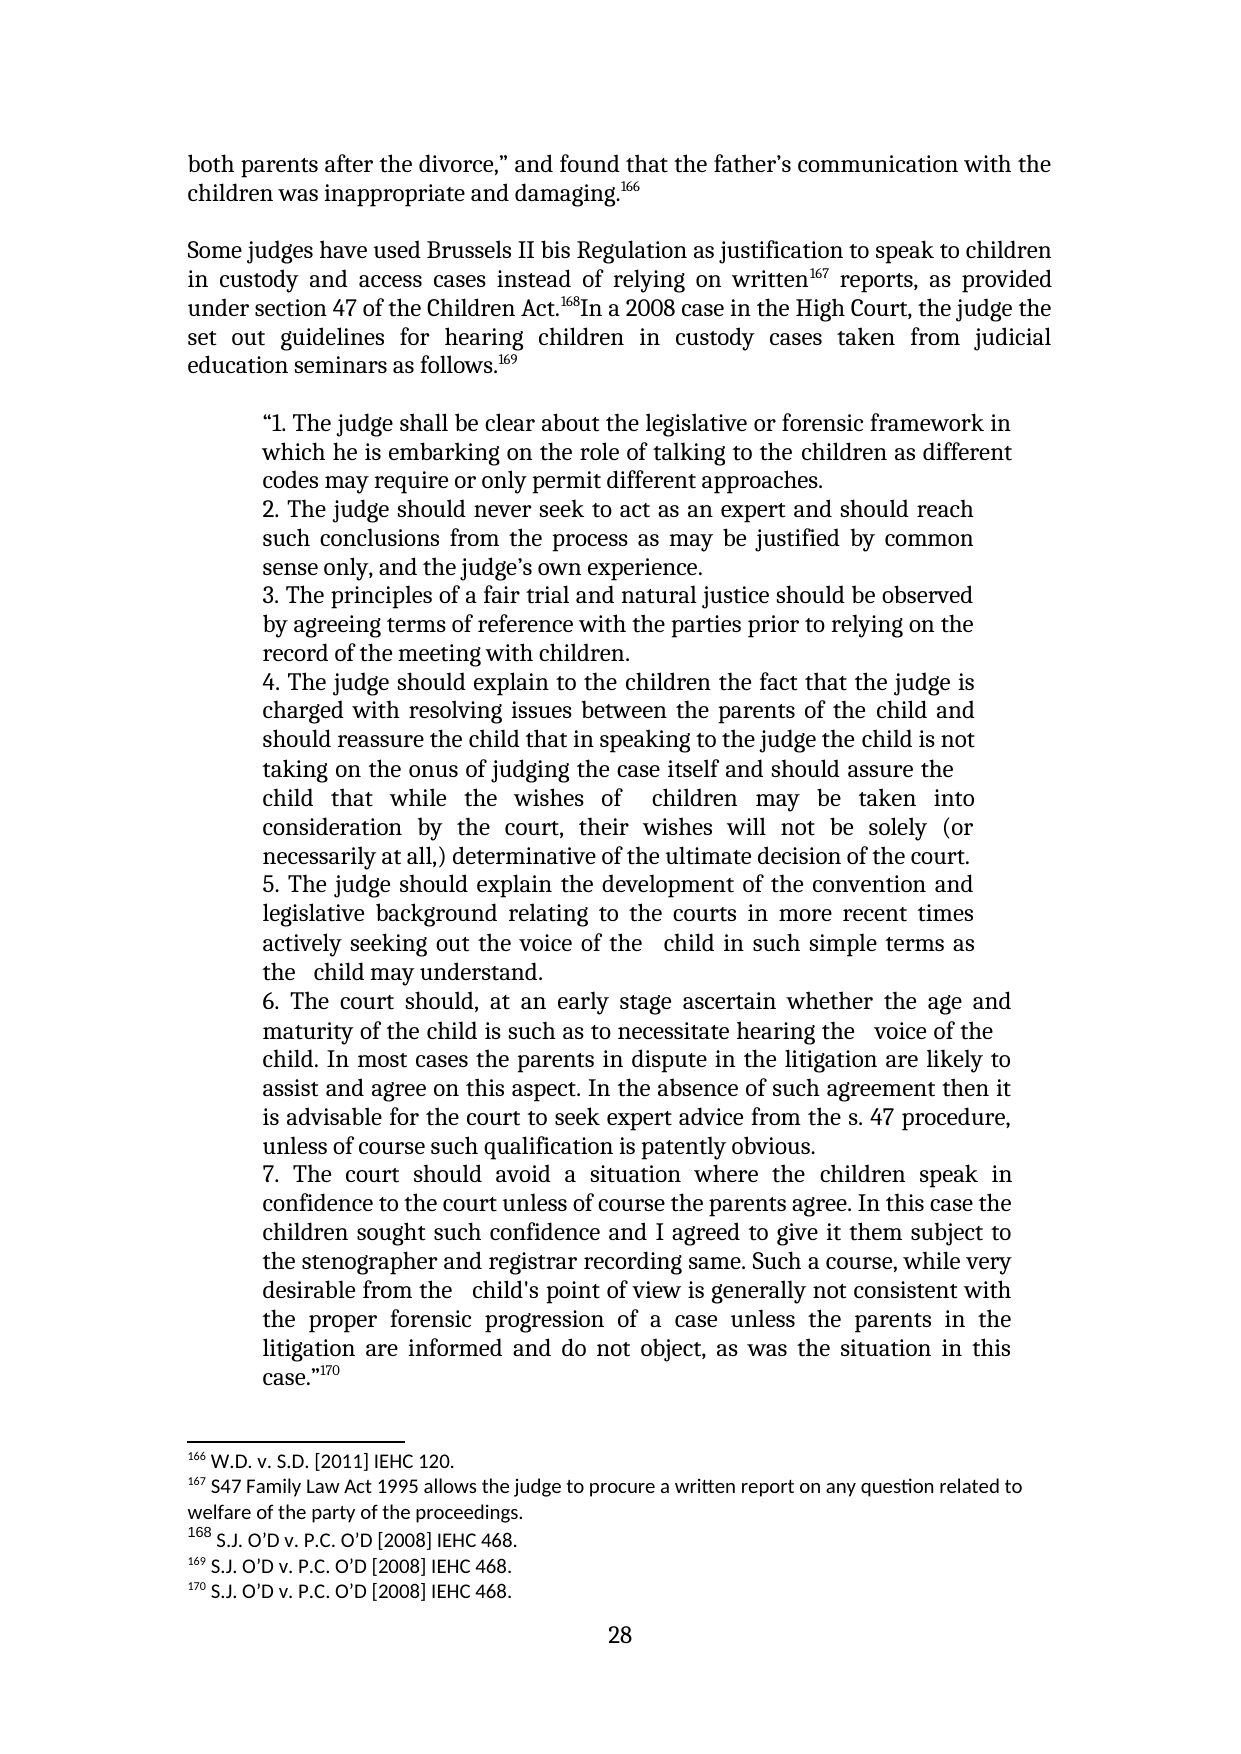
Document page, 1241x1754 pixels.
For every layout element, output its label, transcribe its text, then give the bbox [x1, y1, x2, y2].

list “1. The judge shall be clear about the legislative or forensic framework in which he is embarking on the role of talking to the children as different codes may require or only permit different approaches. [262, 409, 1012, 495]
list 5. The judge should explain the development of the convention and legislative background relating to the courts in more recent times actively seeking out the voice of the child in such simple terms as the child may understand. [262, 870, 975, 987]
list 4. The judge should explain to the children the fact that the judge is charged with resolving issues between the parents of the child and should reassure the child that in speaking to the judge the child is not taking on the onus of judging the case itself and should assure the child that while the wishes of children may be taken into consideration by the court, their wishes will not be solely (or necessarily at all,) determinative of the ultimate decision of the court. [262, 667, 975, 870]
text Some judges have used Brussels II bis Regulation as justification to speak to children in custody and access cases instead of relying on written reports, as provided under section 47 of the Children Act.In a 2008 case in the High Court, the judge the set out guidelines for hearing children in custody cases taken from judicial education seminars as follows. [187, 236, 1053, 380]
list 6. The court should, at an early stage ascertain whether the age and maturity of the child is such as to necessitate hearing the voice of the child. In most cases the parents in dispute in the litigation are likely to assist and agree on this aspect. In the absence of such agreement then it is advisable for the court to seek expert advice from the s. 47 procedure, unless of course such qualification is patently obvious. [262, 987, 1012, 1160]
list 2. The judge should never seek to act as an expert and should reach such conclusions from the process as may be justified by common sense only, and the judge’s own experience. [262, 495, 975, 581]
text One unreported case on custody and access in Ireland resulted in the judge dismissing the children’s preference as voiced by the father stating, “Parents should not tell the truth to children in a detailed and age-inappropriate way such as to be of the adverse interests of the child or putting adverse pressure either directly or indirectly on the children in relation to them sustaining a good relationship with both parents after the divorce,” and found that the father’s communication with the children was inappropriate and damaging. [187, 150, 1053, 207]
list 7. The court should avoid a situation where the children speak in confidence to the court unless of course the parents agree. In this case the children sought such confidence and I agreed to give it them subject to the stenographer and registrar recording same. Such a course, while very desirable from the child's point of view is generally not consistent with the proper forensic progression of a case unless the parents in the litigation are informed and do not object, as was the situation in this case.” [262, 1160, 1012, 1391]
list 3. The principles of a fair trial and natural justice should be observed by agreeing terms of reference with the parties prior to relying on the record of the meeting with children. [262, 581, 975, 667]
